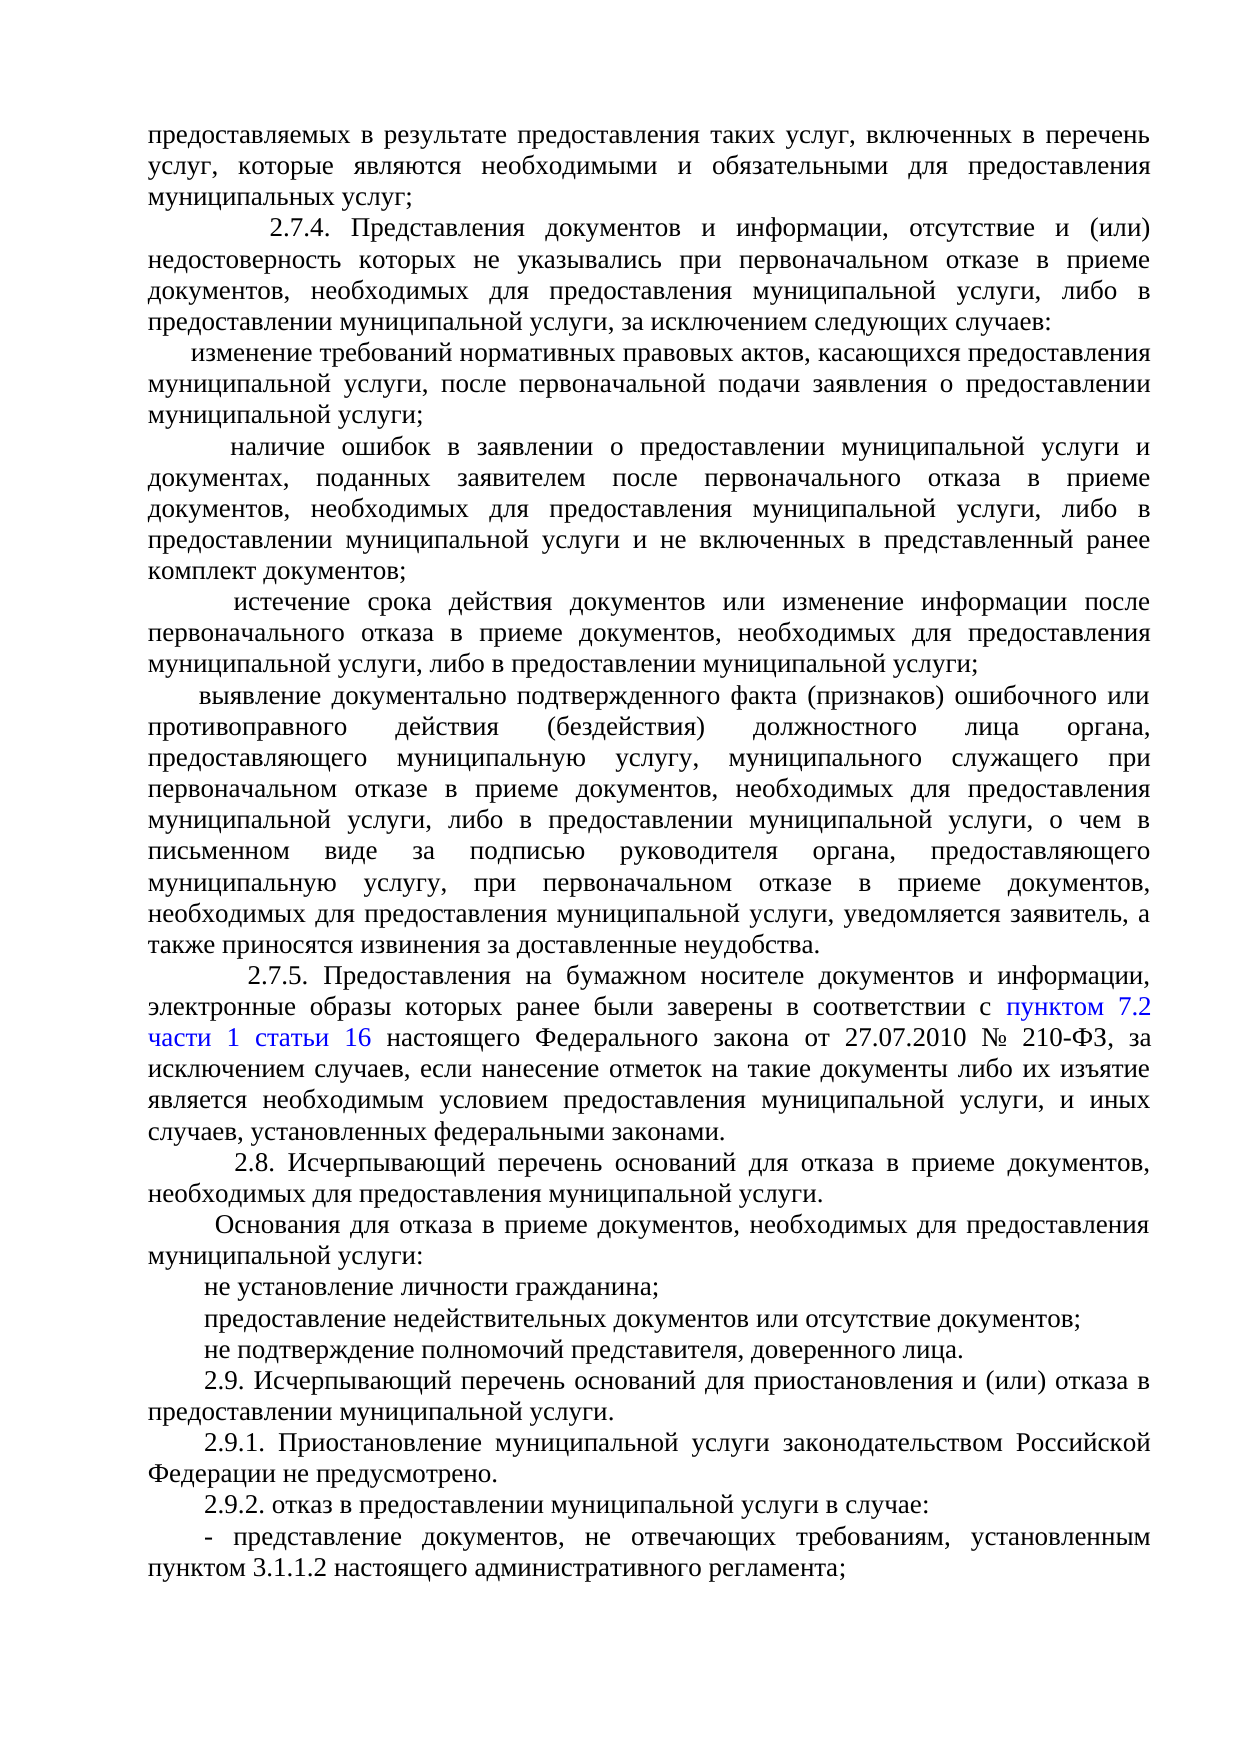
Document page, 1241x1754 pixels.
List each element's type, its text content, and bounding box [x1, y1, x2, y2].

text 2.7.5. Предоставления на бумажном носителе документов и информации, электронные образы которых ранее были заверены в соответствии с пунктом 7.2 части 1 статьи 16 настоящего Федерального закона от 27.07.2010 № 210-ФЗ, за исключением случаев, если нанесение отметок на такие документы либо их изъятие является необходимым условием предоставления муниципальной услуги, и иных случаев, установленных федеральными законами. [148, 959, 1152, 1146]
text не установление личности гражданина; [148, 1271, 1152, 1302]
text 2.7.4. Представления документов и информации, отсутствие и (или) недостоверность которых не указывались при первоначальном отказе в приеме документов, необходимых для предоставления муниципальной услуги, либо в предоставлении муниципальной услуги, за исключением следующих случаев: [148, 212, 1152, 336]
text 2.8. Исчерпывающий перечень оснований для отказа в приеме документов, необходимых для предоставления муниципальной услуги. [148, 1146, 1152, 1208]
text выявление документально подтвержденного факта (признаков) ошибочного или противоправного действия (бездействия) должностного лица органа, предоставляющего муниципальную услугу, муниципального служащего при первоначальном отказе в приеме документов, необходимых для предоставления муниципальной услуги, либо в предоставлении муниципальной услуги, о чем в письменном виде за подписью руководителя органа, предоставляющего муниципальную услугу, при первоначальном отказе в приеме документов, необходимых для предоставления муниципальной услуги, уведомляется заявитель, а также приносятся извинения за доставленные неудобства. [148, 679, 1152, 959]
text изменение требований нормативных правовых актов, касающихся предоставления муниципальной услуги, после первоначальной подачи заявления о предоставлении муниципальной услуги; [148, 336, 1152, 429]
text предоставление недействительных документов или отсутствие документов; [148, 1302, 1152, 1333]
text - представление документов, не отвечающих требованиям, установленным пунктом 3.1.1.2 настоящего административного регламента; [148, 1520, 1152, 1582]
text Основания для отказа в приеме документов, необходимых для предоставления муниципальной услуги: [148, 1208, 1152, 1271]
text наличие ошибок в заявлении о предоставлении муниципальной услуги и документах, поданных заявителем после первоначального отказа в приеме документов, необходимых для предоставления муниципальной услуги, либо в предоставлении муниципальной услуги и не включенных в представленный ранее комплект документов; [148, 429, 1152, 585]
text 2.9. Исчерпывающий перечень оснований для приостановления и (или) отказа в предоставлении муниципальной услуги. [148, 1364, 1152, 1426]
text истечение срока действия документов или изменение информации после первоначального отказа в приеме документов, необходимых для предоставления муниципальной услуги, либо в предоставлении муниципальной услуги; [148, 585, 1152, 679]
text 2.9.2. отказ в предоставлении муниципальной услуги в случае: [148, 1488, 1152, 1520]
text 2.9.1. Приостановление муниципальной услуги законодательством Российской Федерации не предусмотрено. [148, 1426, 1152, 1488]
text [148, 118, 1152, 212]
text не подтверждение полномочий представителя, доверенного лица. [148, 1333, 1152, 1364]
